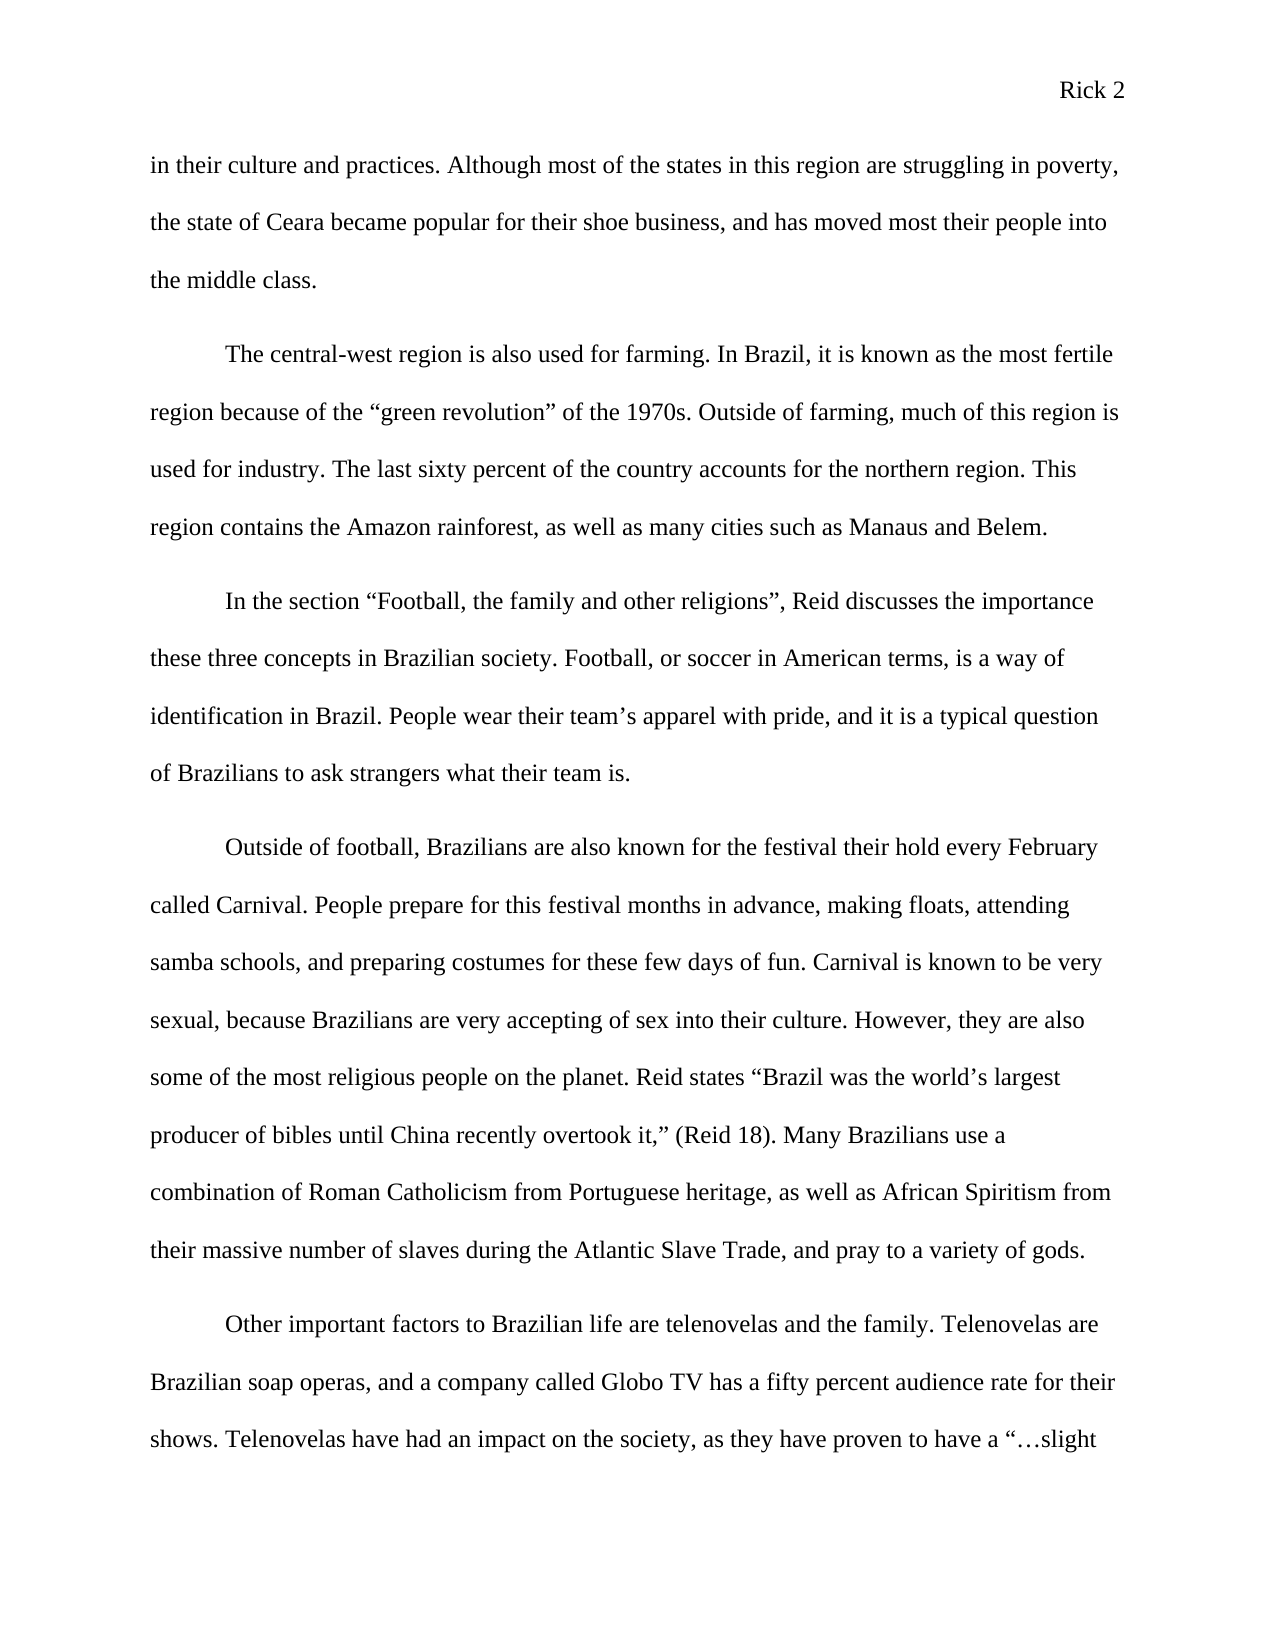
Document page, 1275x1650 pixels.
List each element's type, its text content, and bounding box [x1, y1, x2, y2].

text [150, 150, 1125, 294]
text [150, 1309, 1125, 1453]
text Outside of football, Brazilians are also known for the festival their hold every February called Carnival. People prepare for this festival months in advance, making floats, attending samba schools, and preparing costumes for these few days of fun. Carnival is known to be very sexual, because Brazilians are very accepting of sex into their culture. However, they are also some of the most religious people on the planet. Reid states “Brazil was the world’s largest producer of bibles until China recently overtook it,” (Reid 18). Many Brazilians use a combination of Roman Catholicism from Portuguese heritage, as well as African Spiritism from their massive number of slaves during the Atlantic Slave Trade, and pray to a variety of gods. [150, 832, 1125, 1264]
text In the section “Football, the family and other religions”, Reid discusses the importance these three concepts in Brazilian society. Football, or soccer in American terms, is a way of identification in Brazil. People wear their team’s apparel with pride, and it is a typical question of Brazilians to ask strangers what their team is. [150, 586, 1125, 787]
text The central-west region is also used for farming. In Brazil, it is known as the most fertile region because of the “green revolution” of the 1970s. Outside of farming, much of this region is used for industry. The last sixty percent of the country accounts for the northern region. This region contains the Amazon rainforest, as well as many cities such as Manaus and Belem. [150, 339, 1125, 540]
